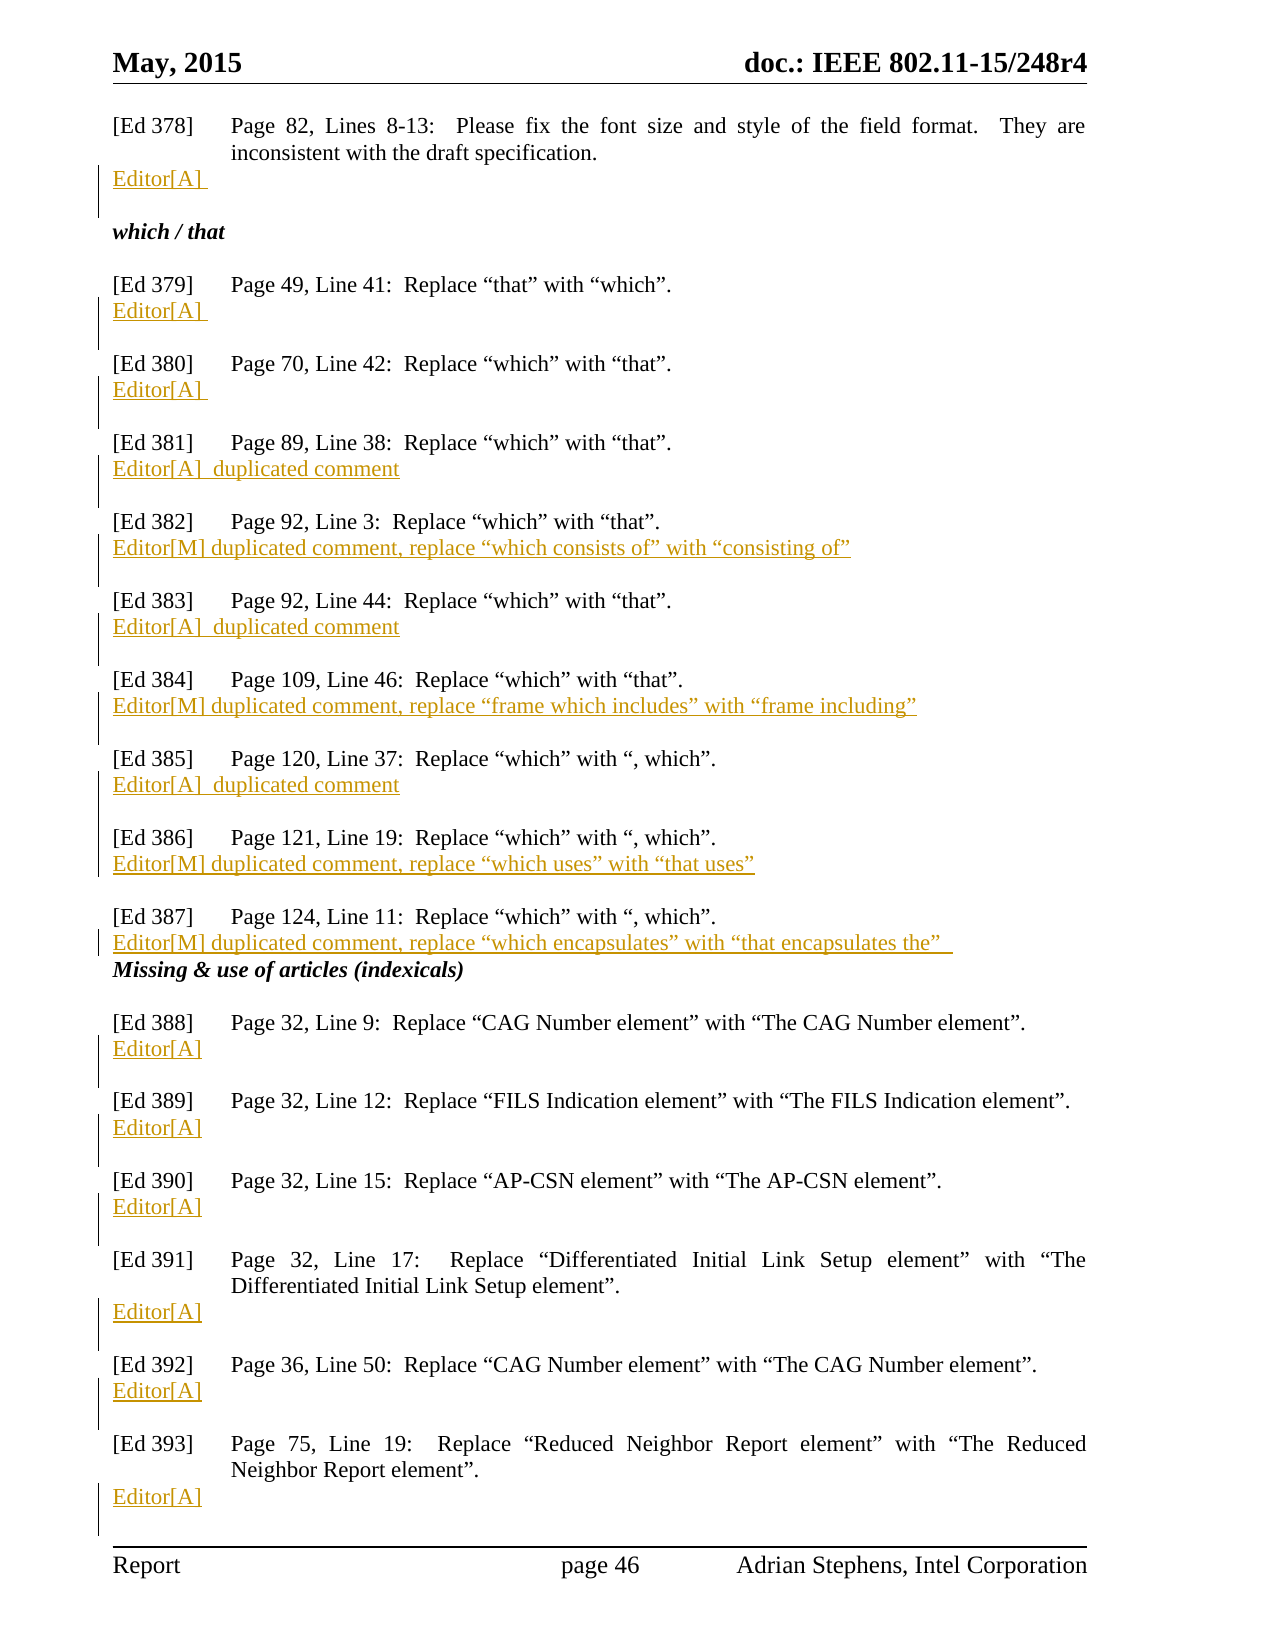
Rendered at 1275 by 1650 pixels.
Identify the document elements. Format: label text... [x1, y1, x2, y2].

text [Ed 378] Page 82, Lines 8-13: Please fix the font size and style of the field format. They are inconsistent with the draft specification. [112, 112, 1087, 165]
text [Ed 387] Page 124, Line 11: Replace “which” with “, which”. [112, 903, 1087, 929]
text [Ed 392] Page 36, Line 50: Replace “CAG Number element” with “The CAG Number element”. [112, 1351, 1087, 1377]
text [Ed 384] Page 109, Line 46: Replace “which” with “that”. [112, 666, 1087, 692]
text [Ed 382] Page 92, Line 3: Replace “which” with “that”. [112, 508, 1087, 534]
text [Ed 393] Page 75, Line 19: Replace “Reduced Neighbor Report element” with “The Reduced Neighbor Report element”. [112, 1430, 1087, 1483]
text which / that [112, 218, 1087, 244]
text [Ed 380] Page 70, Line 42: Replace “which” with “that”. [112, 350, 1087, 376]
text [Ed 388] Page 32, Line 9: Replace “CAG Number element” with “The CAG Number element”. [112, 1008, 1087, 1035]
text [Ed 390] Page 32, Line 15: Replace “AP-CSN element” with “The AP-CSN element”. [112, 1167, 1087, 1193]
text [Ed 383] Page 92, Line 44: Replace “which” with “that”. [112, 587, 1087, 613]
text [Ed 391] Page 32, Line 17: Replace “Differentiated Initial Link Setup element” with “The Differentiated Initial Link Setup element”. [112, 1246, 1087, 1298]
text [Ed 381] Page 89, Line 38: Replace “which” with “that”. [112, 429, 1087, 455]
text [Ed 386] Page 121, Line 19: Replace “which” with “, which”. [112, 824, 1087, 850]
text [Ed 379] Page 49, Line 41: Replace “that” with “which”. [112, 271, 1087, 297]
text Missing & use of articles (indexicals) [112, 956, 1087, 982]
text [Ed 389] Page 32, Line 12: Replace “FILS Indication element” with “The FILS Indication element”. [112, 1088, 1087, 1114]
text [Ed 385] Page 120, Line 37: Replace “which” with “, which”. [112, 745, 1087, 771]
